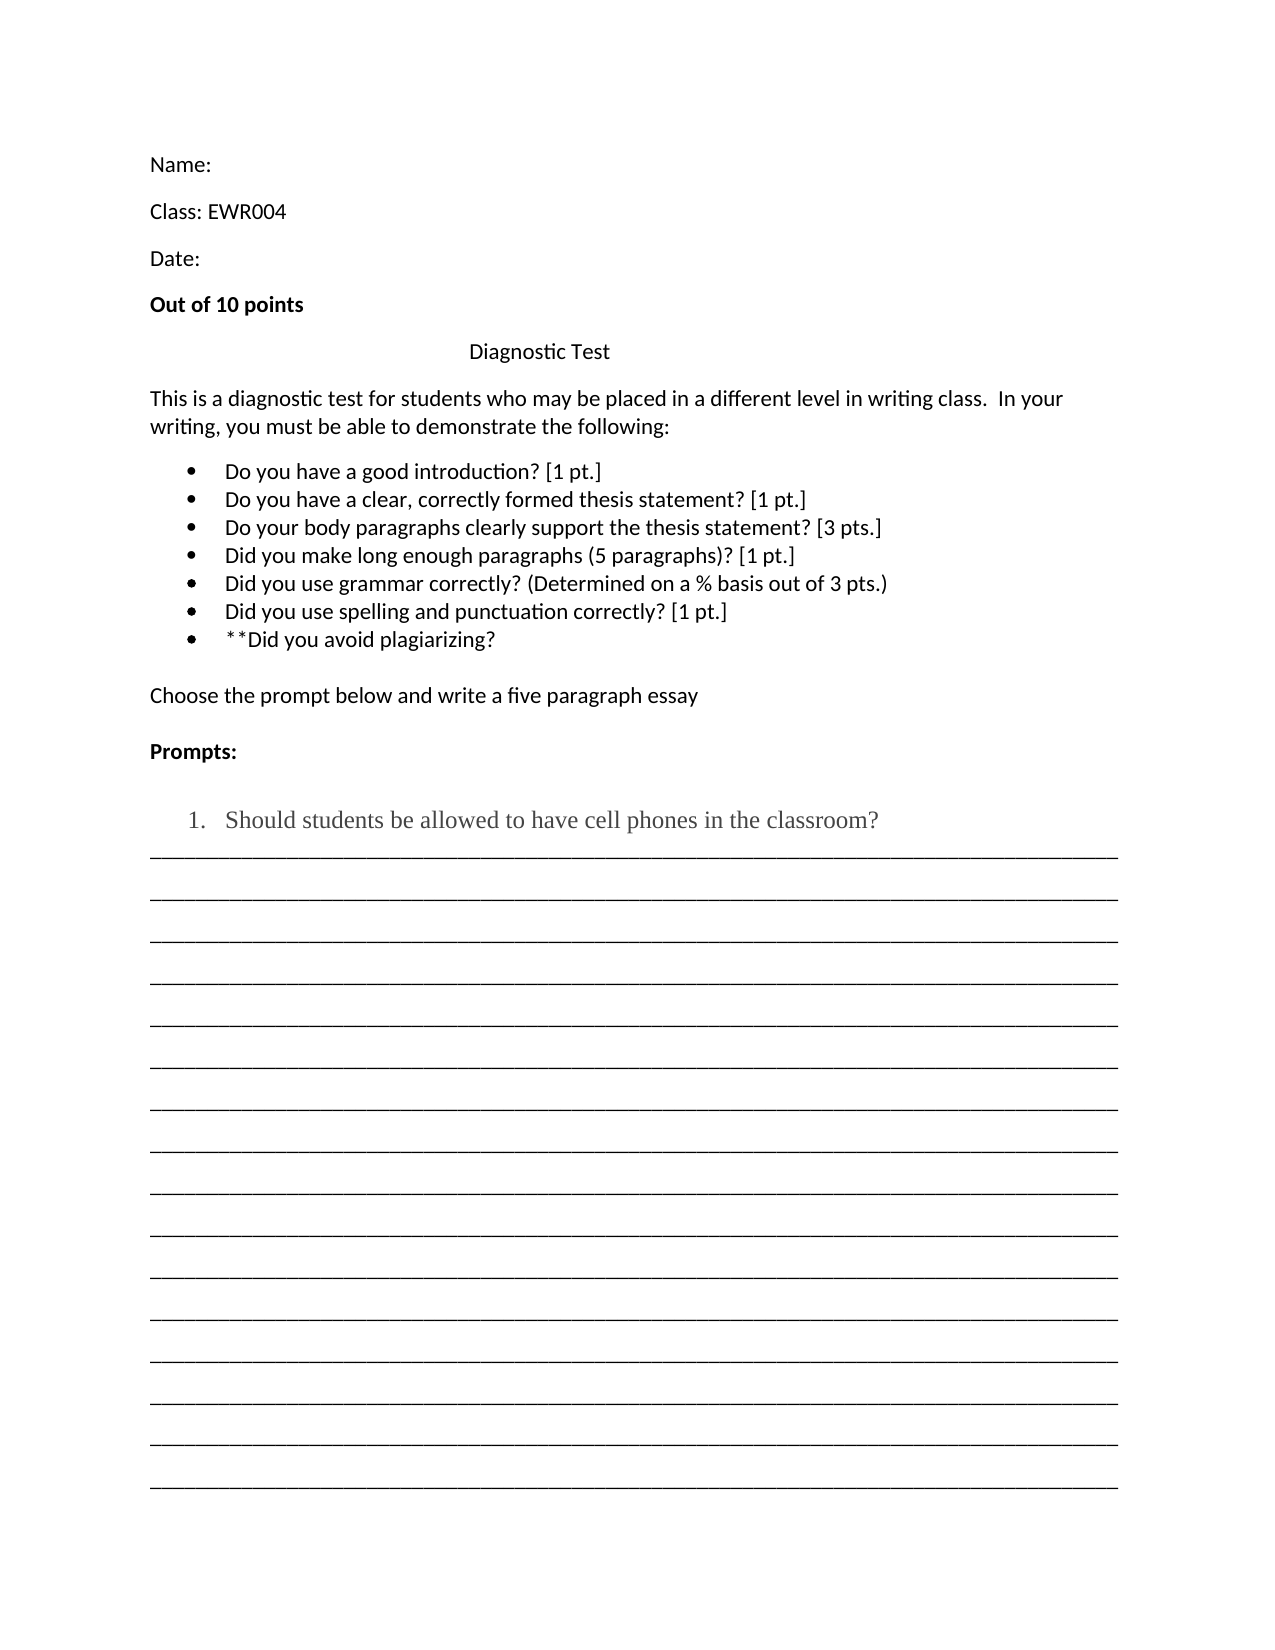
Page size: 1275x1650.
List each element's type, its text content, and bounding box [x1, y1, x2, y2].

text Class: EWR004 [150, 197, 1125, 225]
text Choose the prompt below and write a five paragraph essay [150, 681, 1125, 709]
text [150, 834, 1125, 1492]
list Do you have a clear, correctly formed thesis statement? [1 pt.] [187, 485, 1125, 513]
text Prompts: [150, 737, 1125, 765]
list Did you make long enough paragraphs (5 paragraphs)? [1 pt.] [187, 541, 1125, 569]
list Should students be allowed to have cell phones in the classroom? [187, 794, 1125, 834]
list Did you use grammar correctly? (Determined on a % basis out of 3 pts.) [187, 569, 1125, 597]
list Do your body paragraphs clearly support the thesis statement? [3 pts.] [187, 513, 1125, 541]
text Name: [150, 150, 1125, 178]
text Out of 10 points [150, 291, 1125, 319]
text Date: [150, 244, 1125, 272]
list Do you have a good introduction? [1 pt.] [187, 457, 1125, 485]
list **Did you avoid plagiarizing? [187, 625, 1125, 653]
text This is a diagnostic test for students who may be placed in a different level in writing class. In your writing, you must be able to demonstrate the following: [150, 384, 1125, 440]
list Did you use spelling and punctuation correctly? [1 pt.] [187, 597, 1125, 625]
text Diagnostic Test [150, 337, 1125, 366]
